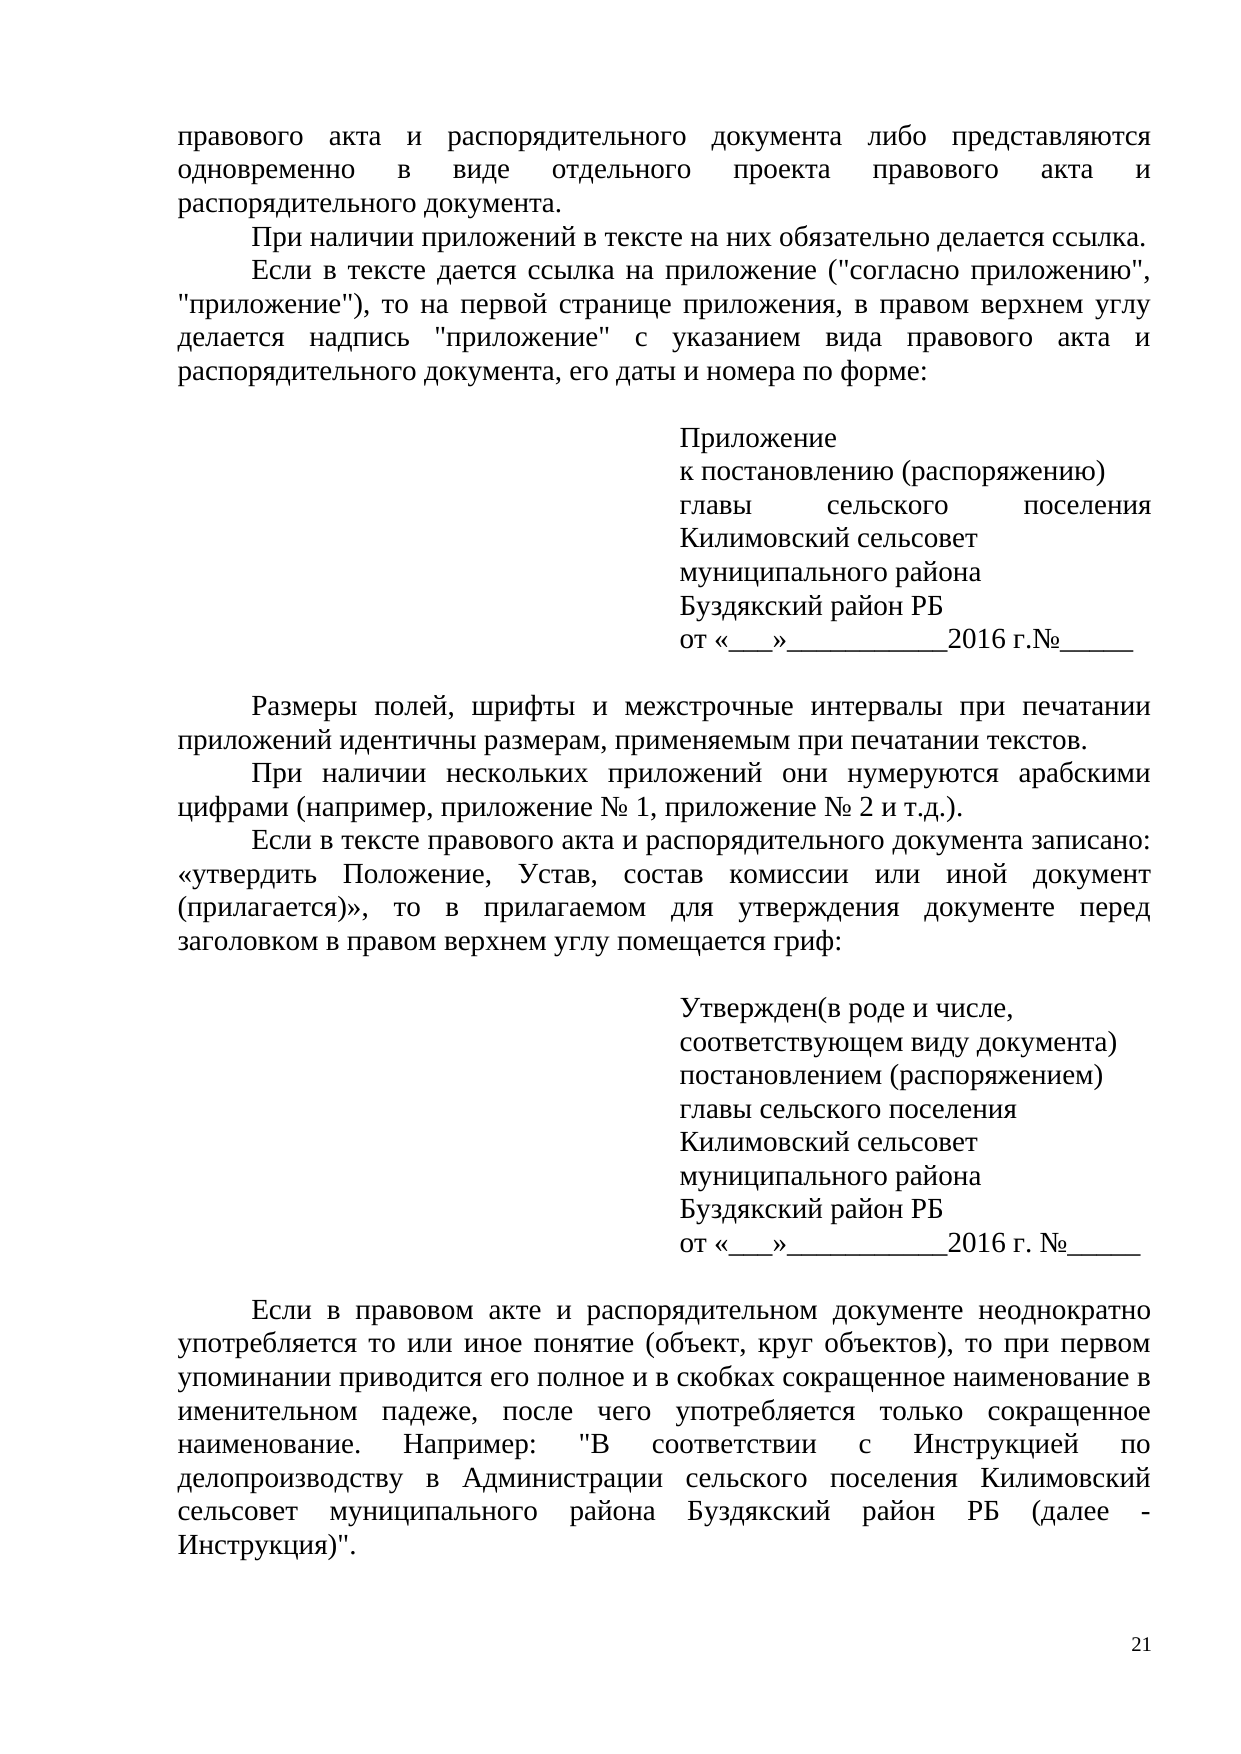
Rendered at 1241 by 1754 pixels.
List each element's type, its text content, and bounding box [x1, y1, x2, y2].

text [177, 118, 1152, 219]
text муниципального района [679, 554, 1152, 588]
text Если в тексте правового акта и распорядительного документа записано: «утвердить Положение, Устав, состав комиссии или иной документ (прилагается)», то в прилагаемом для утверждения документе перед заголовком в правом верхнем углу помещается гриф: [177, 822, 1152, 957]
text Размеры полей, шрифты и межстрочные интервалы при печатании приложений идентичны размерам, применяемым при печатании текстов. [177, 688, 1152, 755]
text Если в тексте дается ссылка на приложение ("согласно приложению", "приложение"), то на первой странице приложения, в правом верхнем углу делается надпись "приложение" с указанием вида правового акта и распорядительного документа, его даты и номера по форме: [177, 252, 1152, 386]
text Утвержден(в роде и числе, соответствующем виду документа) [679, 990, 1152, 1057]
text Буздякский район РБ [679, 1191, 1152, 1225]
text Буздякский район РБ [679, 588, 1152, 621]
text от «___»___________2016 г. №_____ [679, 1225, 1152, 1258]
text главы сельского поселения Килимовский сельсовет [679, 487, 1152, 554]
text Приложение [679, 420, 1152, 453]
text Если в правовом акте и распорядительном документе неоднократно употребляется то или иное понятие (объект, круг объектов), то при первом упоминании приводится его полное и в скобках сокращенное наименование в именительном падеже, после чего употребляется только сокращенное наименование. Например: "В соответствии с Инструкцией по делопроизводству в Администрации сельского поселения Килимовский сельсовет муниципального района Буздякский район РБ (далее - Инструкция)". [177, 1292, 1152, 1560]
text от «___»___________2016 г.№_____ [679, 621, 1152, 655]
text При наличии приложений в тексте на них обязательно делается ссылка. [177, 219, 1152, 252]
text постановлением (распоряжением) главы сельского поселения Килимовский сельсовет муниципального района [679, 1057, 1152, 1191]
text При наличии нескольких приложений они нумеруются арабскими цифрами (например, приложение № 1, приложение № 2 и т.д.). [177, 755, 1152, 822]
text к постановлению (распоряжению) [679, 453, 1152, 487]
